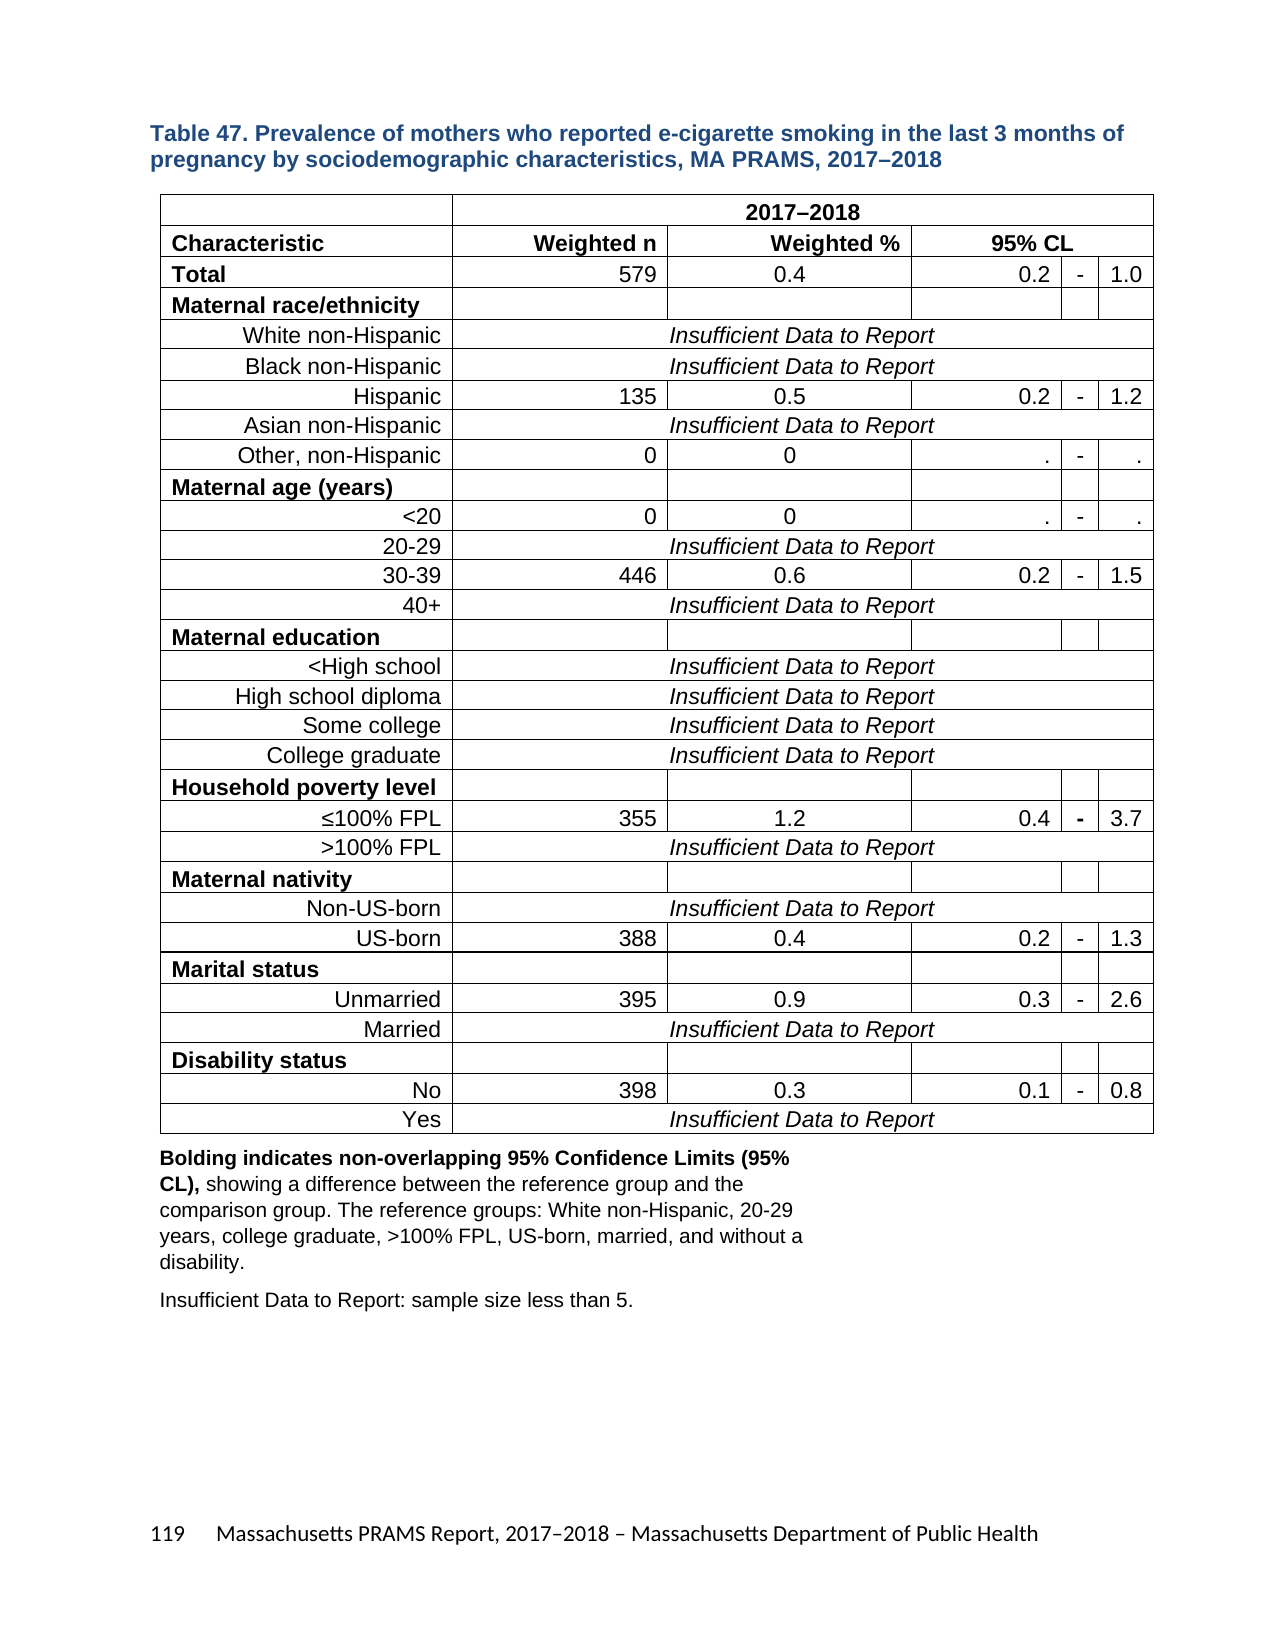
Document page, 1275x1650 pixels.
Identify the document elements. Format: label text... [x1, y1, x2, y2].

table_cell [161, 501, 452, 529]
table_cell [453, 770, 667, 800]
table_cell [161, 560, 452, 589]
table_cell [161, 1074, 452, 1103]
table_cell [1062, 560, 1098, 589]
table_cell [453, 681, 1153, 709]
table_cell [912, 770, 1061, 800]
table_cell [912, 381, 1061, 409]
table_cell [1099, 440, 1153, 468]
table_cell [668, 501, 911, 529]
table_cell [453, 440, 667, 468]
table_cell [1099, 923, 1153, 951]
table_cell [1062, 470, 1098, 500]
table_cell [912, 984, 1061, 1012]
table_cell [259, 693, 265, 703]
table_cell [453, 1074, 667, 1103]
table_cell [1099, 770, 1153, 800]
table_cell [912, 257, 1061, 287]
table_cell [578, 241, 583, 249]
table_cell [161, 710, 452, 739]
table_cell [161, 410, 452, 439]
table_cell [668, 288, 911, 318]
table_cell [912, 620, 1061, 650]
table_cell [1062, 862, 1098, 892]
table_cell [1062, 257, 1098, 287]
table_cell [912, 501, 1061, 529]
title Insufficient Data to Report: sample size less than 5. [159, 1288, 1050, 1312]
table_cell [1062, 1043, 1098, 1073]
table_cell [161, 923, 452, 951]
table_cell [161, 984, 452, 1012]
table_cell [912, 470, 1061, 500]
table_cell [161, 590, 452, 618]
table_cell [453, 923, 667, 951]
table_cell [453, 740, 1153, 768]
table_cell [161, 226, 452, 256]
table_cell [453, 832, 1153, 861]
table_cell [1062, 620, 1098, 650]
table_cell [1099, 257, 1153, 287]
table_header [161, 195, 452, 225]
text Table 47. Prevalence of mothers who reported e-cigarette smoking in the last 3 months of pregnancy by sociodemographic characteristics, MA PRAMS, 2017–2018 [150, 120, 1125, 173]
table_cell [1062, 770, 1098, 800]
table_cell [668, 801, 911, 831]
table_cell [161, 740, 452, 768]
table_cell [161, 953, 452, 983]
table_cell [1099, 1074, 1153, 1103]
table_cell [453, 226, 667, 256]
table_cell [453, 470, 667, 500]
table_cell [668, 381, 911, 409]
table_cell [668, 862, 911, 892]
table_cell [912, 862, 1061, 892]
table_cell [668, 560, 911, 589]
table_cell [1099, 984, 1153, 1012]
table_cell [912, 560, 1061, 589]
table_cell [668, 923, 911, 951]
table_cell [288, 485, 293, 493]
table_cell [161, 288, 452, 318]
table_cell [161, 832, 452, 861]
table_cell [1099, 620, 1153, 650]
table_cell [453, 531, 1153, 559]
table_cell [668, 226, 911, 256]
text Bolding indicates non-overlapping 95% Confidence Limits (95% CL), showing a difference between the reference group and the comparison group. The reference groups: White non-Hispanic, 20-29 years, college graduate, >100% FPL, US-born, married, and without a disability. [159, 1146, 825, 1273]
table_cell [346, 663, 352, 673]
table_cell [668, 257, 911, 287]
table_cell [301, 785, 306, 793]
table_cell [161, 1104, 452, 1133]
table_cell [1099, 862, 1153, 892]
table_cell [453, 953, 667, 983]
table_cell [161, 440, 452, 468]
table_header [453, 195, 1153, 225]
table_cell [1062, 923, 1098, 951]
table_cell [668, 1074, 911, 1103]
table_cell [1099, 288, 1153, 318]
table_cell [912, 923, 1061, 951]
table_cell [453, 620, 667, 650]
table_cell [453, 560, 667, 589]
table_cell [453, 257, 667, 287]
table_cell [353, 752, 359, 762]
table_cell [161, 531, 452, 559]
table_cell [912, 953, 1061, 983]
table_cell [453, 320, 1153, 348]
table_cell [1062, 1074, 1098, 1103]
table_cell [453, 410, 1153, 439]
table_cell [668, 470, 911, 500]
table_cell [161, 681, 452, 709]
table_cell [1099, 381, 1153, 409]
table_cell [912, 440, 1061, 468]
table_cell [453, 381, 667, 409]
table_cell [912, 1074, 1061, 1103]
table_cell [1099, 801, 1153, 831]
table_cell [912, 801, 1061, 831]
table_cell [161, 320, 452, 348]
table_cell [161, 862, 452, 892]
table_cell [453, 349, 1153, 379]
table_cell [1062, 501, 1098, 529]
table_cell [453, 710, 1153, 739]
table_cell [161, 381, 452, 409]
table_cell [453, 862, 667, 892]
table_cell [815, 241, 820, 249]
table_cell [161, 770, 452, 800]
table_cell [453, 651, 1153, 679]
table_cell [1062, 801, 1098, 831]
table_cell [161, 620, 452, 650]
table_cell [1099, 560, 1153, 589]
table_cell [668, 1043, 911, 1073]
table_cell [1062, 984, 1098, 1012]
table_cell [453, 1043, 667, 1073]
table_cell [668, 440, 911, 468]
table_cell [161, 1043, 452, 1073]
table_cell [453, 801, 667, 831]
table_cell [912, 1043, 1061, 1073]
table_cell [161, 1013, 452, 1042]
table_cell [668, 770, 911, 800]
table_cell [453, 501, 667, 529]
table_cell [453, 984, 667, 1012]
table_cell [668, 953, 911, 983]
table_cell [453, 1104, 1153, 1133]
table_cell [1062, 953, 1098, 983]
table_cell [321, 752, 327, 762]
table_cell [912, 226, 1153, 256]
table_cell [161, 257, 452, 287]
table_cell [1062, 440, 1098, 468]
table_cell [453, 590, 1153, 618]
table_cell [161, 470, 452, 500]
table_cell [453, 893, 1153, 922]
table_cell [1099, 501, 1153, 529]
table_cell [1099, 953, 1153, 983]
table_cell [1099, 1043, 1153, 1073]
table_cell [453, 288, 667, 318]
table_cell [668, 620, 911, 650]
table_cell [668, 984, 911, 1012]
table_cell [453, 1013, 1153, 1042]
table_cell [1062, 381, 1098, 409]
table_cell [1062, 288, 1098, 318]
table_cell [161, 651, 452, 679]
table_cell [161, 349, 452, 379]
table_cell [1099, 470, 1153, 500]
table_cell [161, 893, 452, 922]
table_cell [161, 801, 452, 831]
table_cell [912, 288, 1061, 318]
